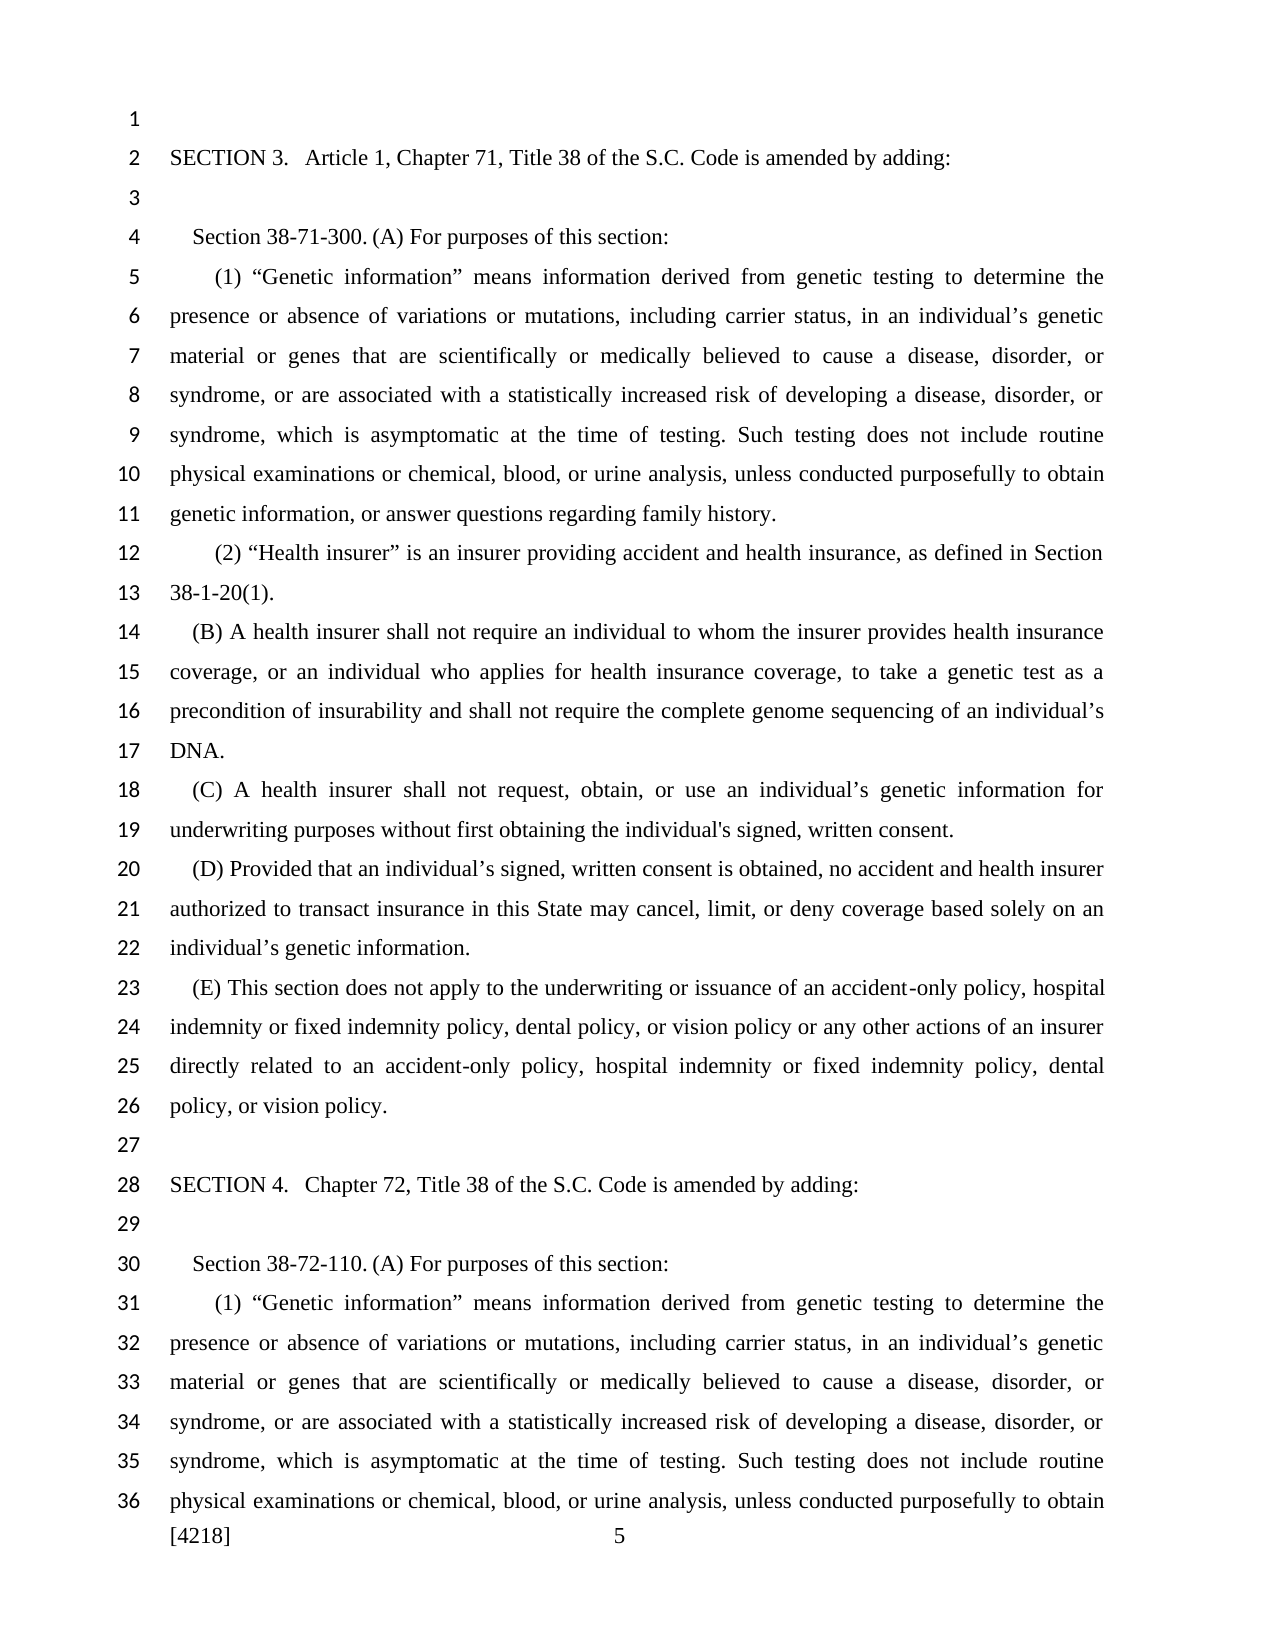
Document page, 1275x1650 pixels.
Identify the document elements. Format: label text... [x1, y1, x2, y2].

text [169, 1289, 1106, 1513]
text (E) This section does not apply to the underwriting or issuance of an accident‑only policy, hospital indemnity or fixed indemnity policy, dental policy, or vision policy or any other actions of an insurer directly related to an accident‑only policy, hospital indemnity or fixed indemnity policy, dental policy, or vision policy. [169, 973, 1106, 1118]
text SECTION 3. Article 1, Chapter 71, Title 38 of the S.C. Code is amended by adding: [169, 144, 1106, 171]
text (D) Provided that an individual’s signed, written consent is obtained, no accident and health insurer authorized to transact insurance in this State may cancel, limit, or deny coverage based solely on an individual’s genetic information. [169, 855, 1106, 960]
text (2) “Health insurer” is an insurer providing accident and health insurance, as defined in Section 38‑1‑20(1). [169, 539, 1106, 605]
text SECTION 4. Chapter 72, Title 38 of the S.C. Code is amended by adding: [169, 1171, 1106, 1197]
text (B) A health insurer shall not require an individual to whom the insurer provides health insurance coverage, or an individual who applies for health insurance coverage, to take a genetic test as a precondition of insurability and shall not require the complete genome sequencing of an individual’s DNA. [169, 618, 1106, 763]
text Section 38‑71‑300. (A) For purposes of this section: [169, 223, 1106, 250]
text (C) A health insurer shall not request, obtain, or use an individual’s genetic information for underwriting purposes without first obtaining the individual's signed, written consent. [169, 776, 1106, 842]
text Section 38‑72‑110. (A) For purposes of this section: [169, 1250, 1106, 1276]
